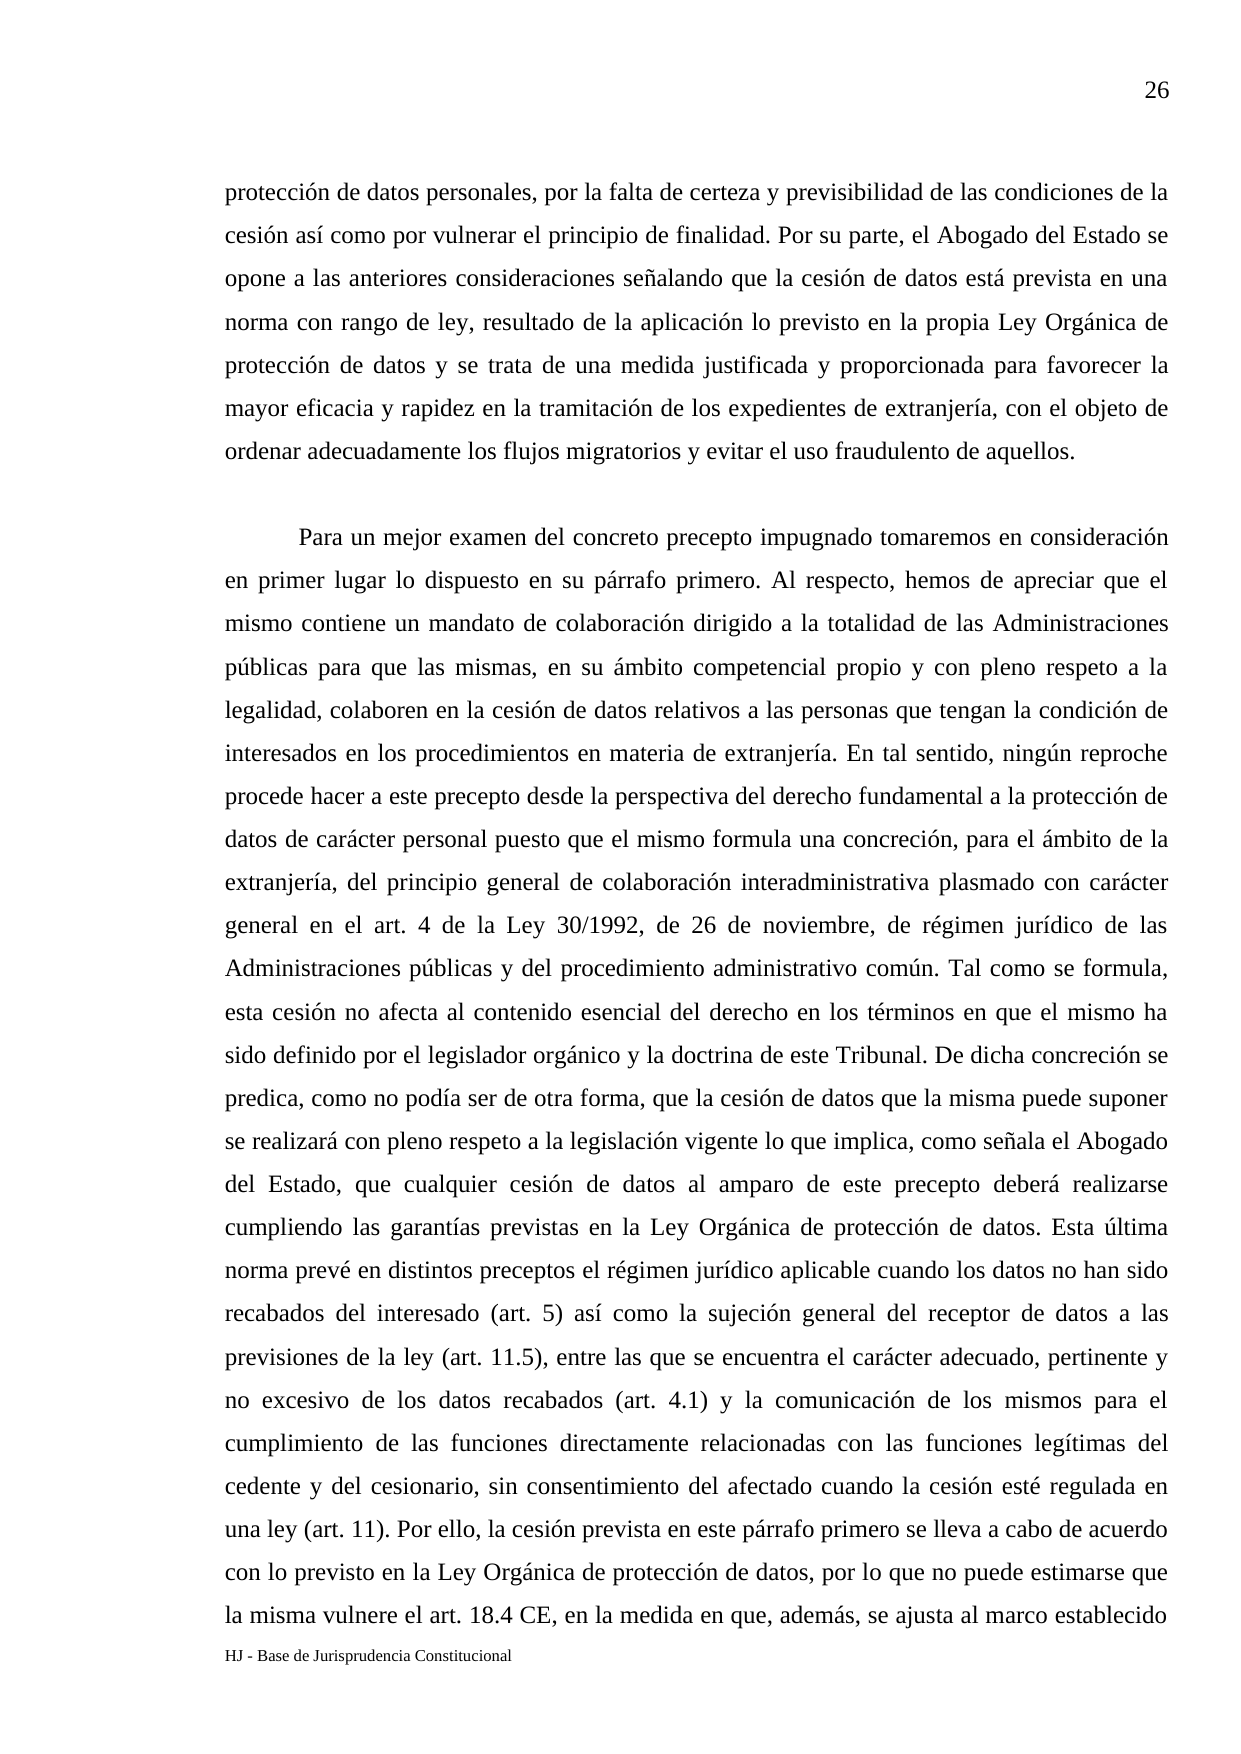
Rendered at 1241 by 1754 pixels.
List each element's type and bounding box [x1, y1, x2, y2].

text [224, 177, 1169, 465]
text [224, 522, 1169, 1629]
